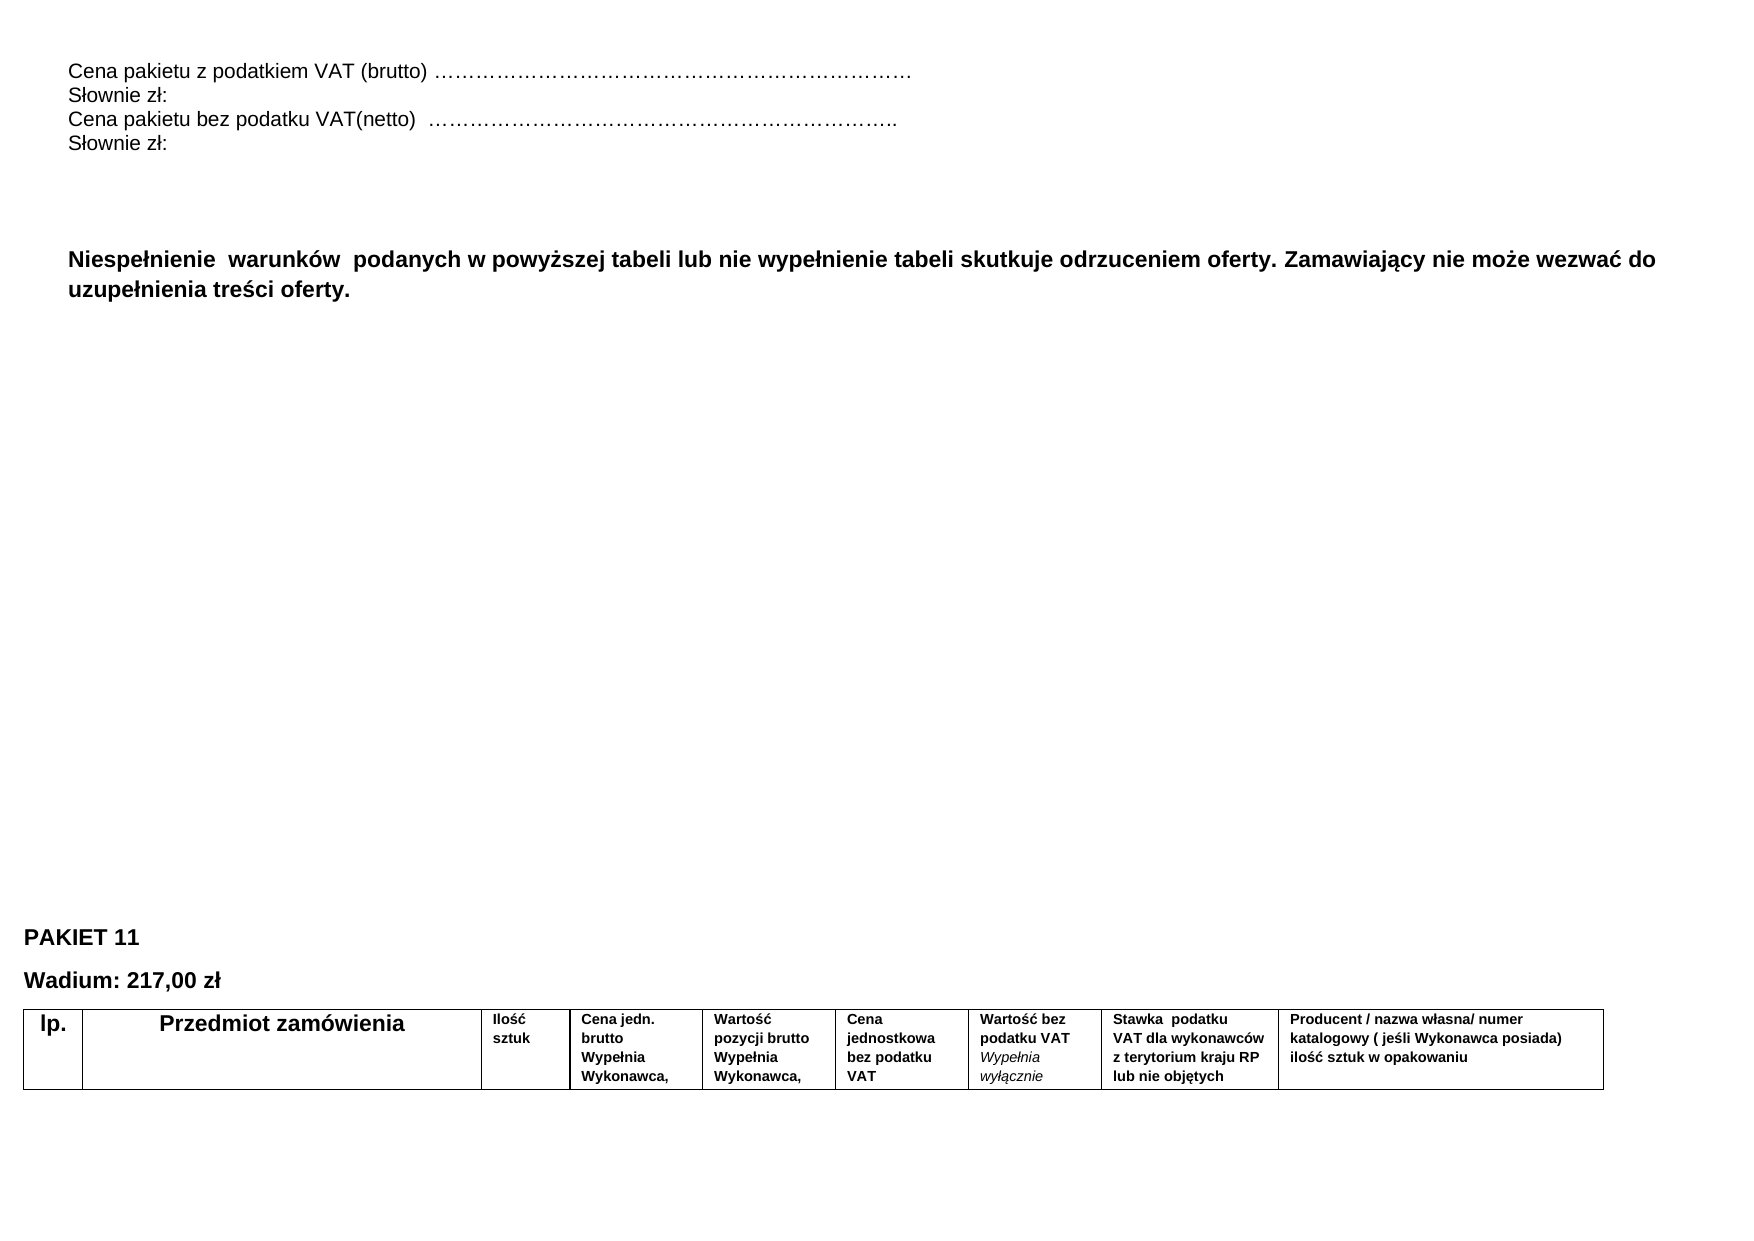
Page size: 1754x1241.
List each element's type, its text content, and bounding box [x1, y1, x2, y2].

text Cena pakietu z podatkiem VAT (brutto) …………………………………………………………… [68, 59, 1724, 83]
text Wadium: 217,00 zł [23, 967, 1724, 993]
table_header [969, 1010, 1101, 1089]
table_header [703, 1010, 835, 1089]
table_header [1102, 1010, 1278, 1089]
table_header Ilość sztuk [482, 1010, 569, 1089]
text Niespełnienie warunków podanych w powyższej tabeli lub nie wypełnienie tabeli skutkuje odrzuceniem oferty. Zamawiający nie może wezwać do uzupełnienia treści oferty. [68, 246, 1724, 302]
text Słownie zł: [68, 83, 1724, 107]
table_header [571, 1010, 702, 1089]
table_header lp. [24, 1010, 82, 1089]
text PAKIET 11 [23, 924, 1724, 950]
text Słownie zł: [68, 131, 1724, 155]
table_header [1279, 1010, 1603, 1089]
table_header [83, 1010, 481, 1089]
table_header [836, 1010, 968, 1089]
text Cena pakietu bez podatku VAT(netto) ………………………………………………………….. [68, 107, 1724, 131]
